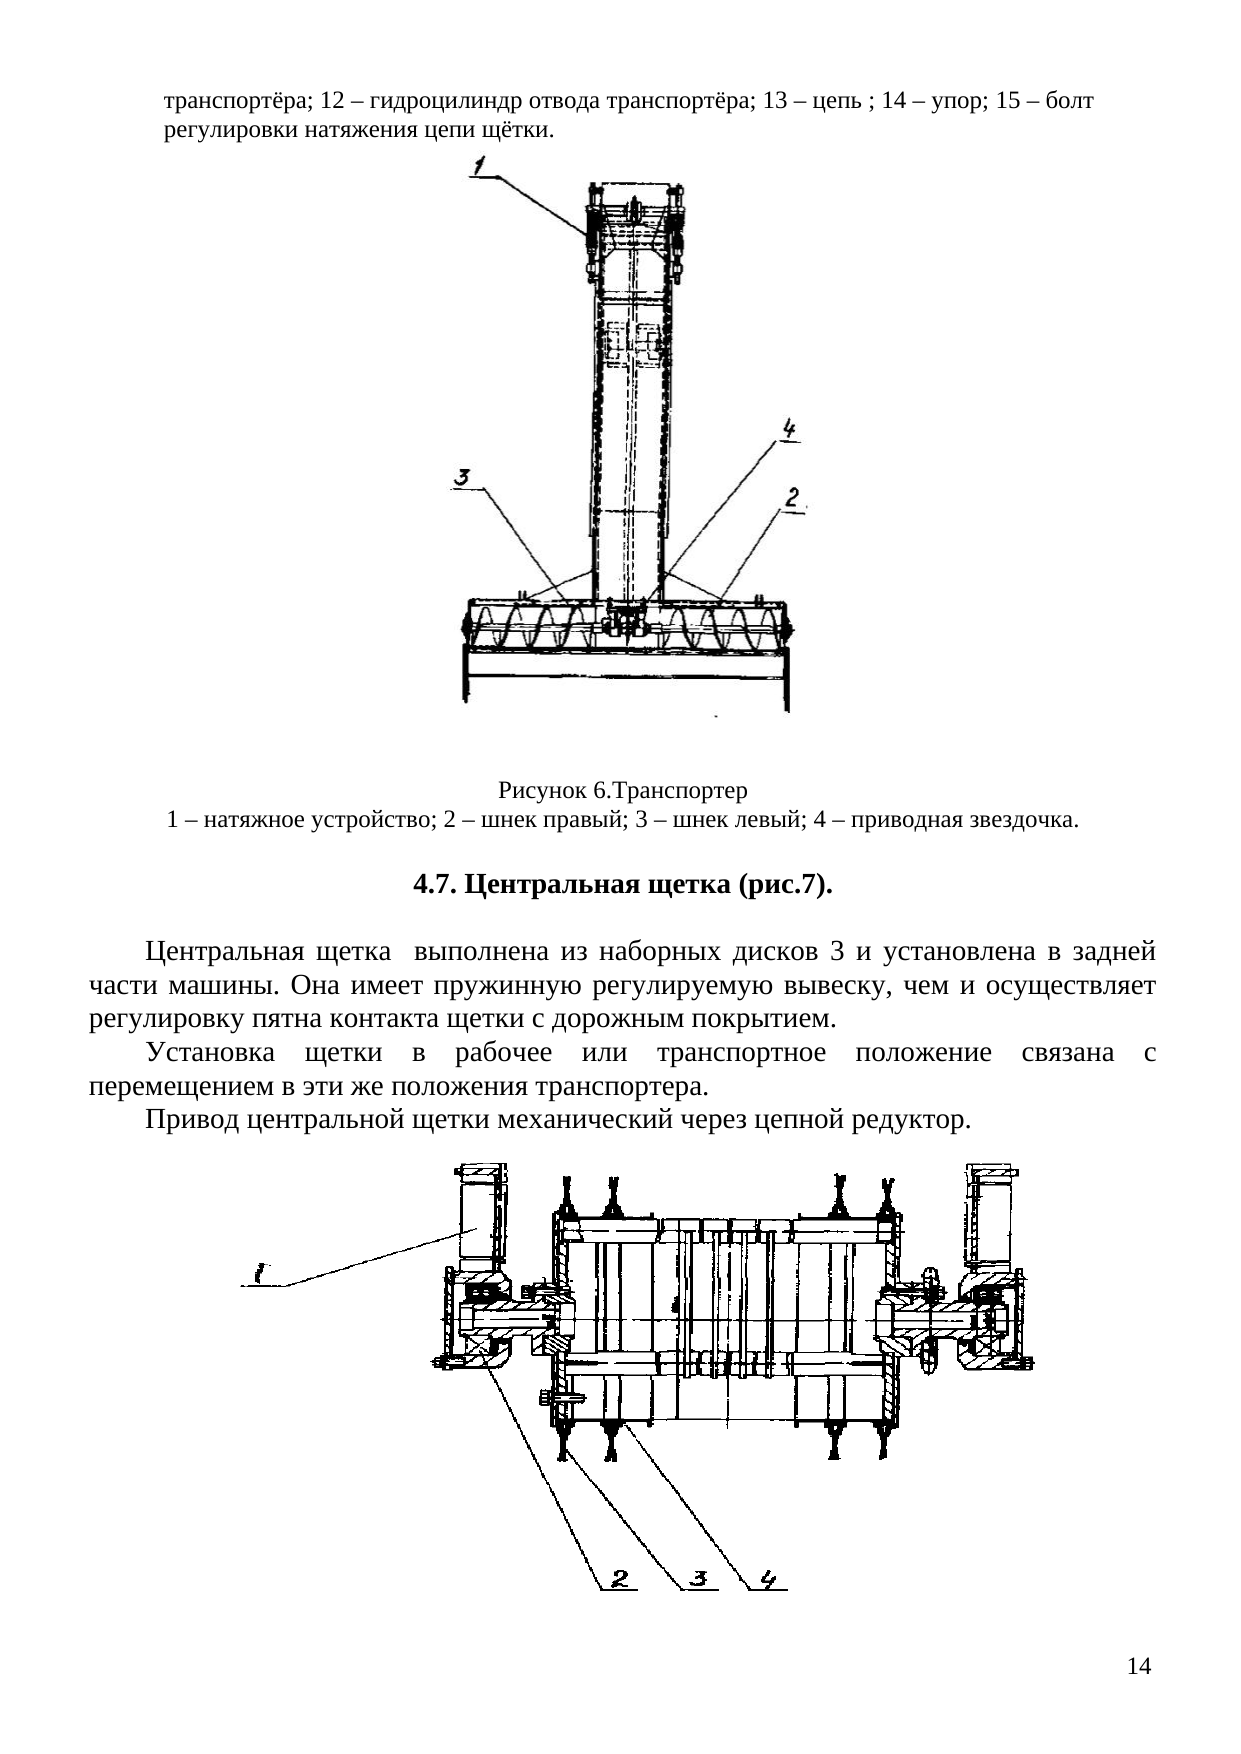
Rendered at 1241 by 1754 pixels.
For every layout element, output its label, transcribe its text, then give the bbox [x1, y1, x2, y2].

text Рисунок 6.Транспортер [89, 775, 1157, 804]
picture [446, 150, 816, 747]
text Установка щетки в рабочее или транспортное положение связана с перемещением в эти же положения транспортера. [89, 1034, 1157, 1101]
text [164, 85, 1157, 143]
picture [108, 1155, 1128, 1607]
text 1 – натяжное устройство; 2 – шнек правый; 3 – шнек левый; 4 – приводная звездочка. [89, 804, 1157, 833]
text 4.7. Центральная щетка (рис.7). [89, 866, 1157, 900]
text Центральная щетка выполнена из наборных дисков 3 и установлена в задней части машины. Она имеет пружинную регулируемую вывеску, чем и осуществляет регулировку пятна контакта щетки с дорожным покрытием. [89, 933, 1157, 1034]
text Привод центральной щетки механический через цепной редуктор. [89, 1101, 1157, 1135]
